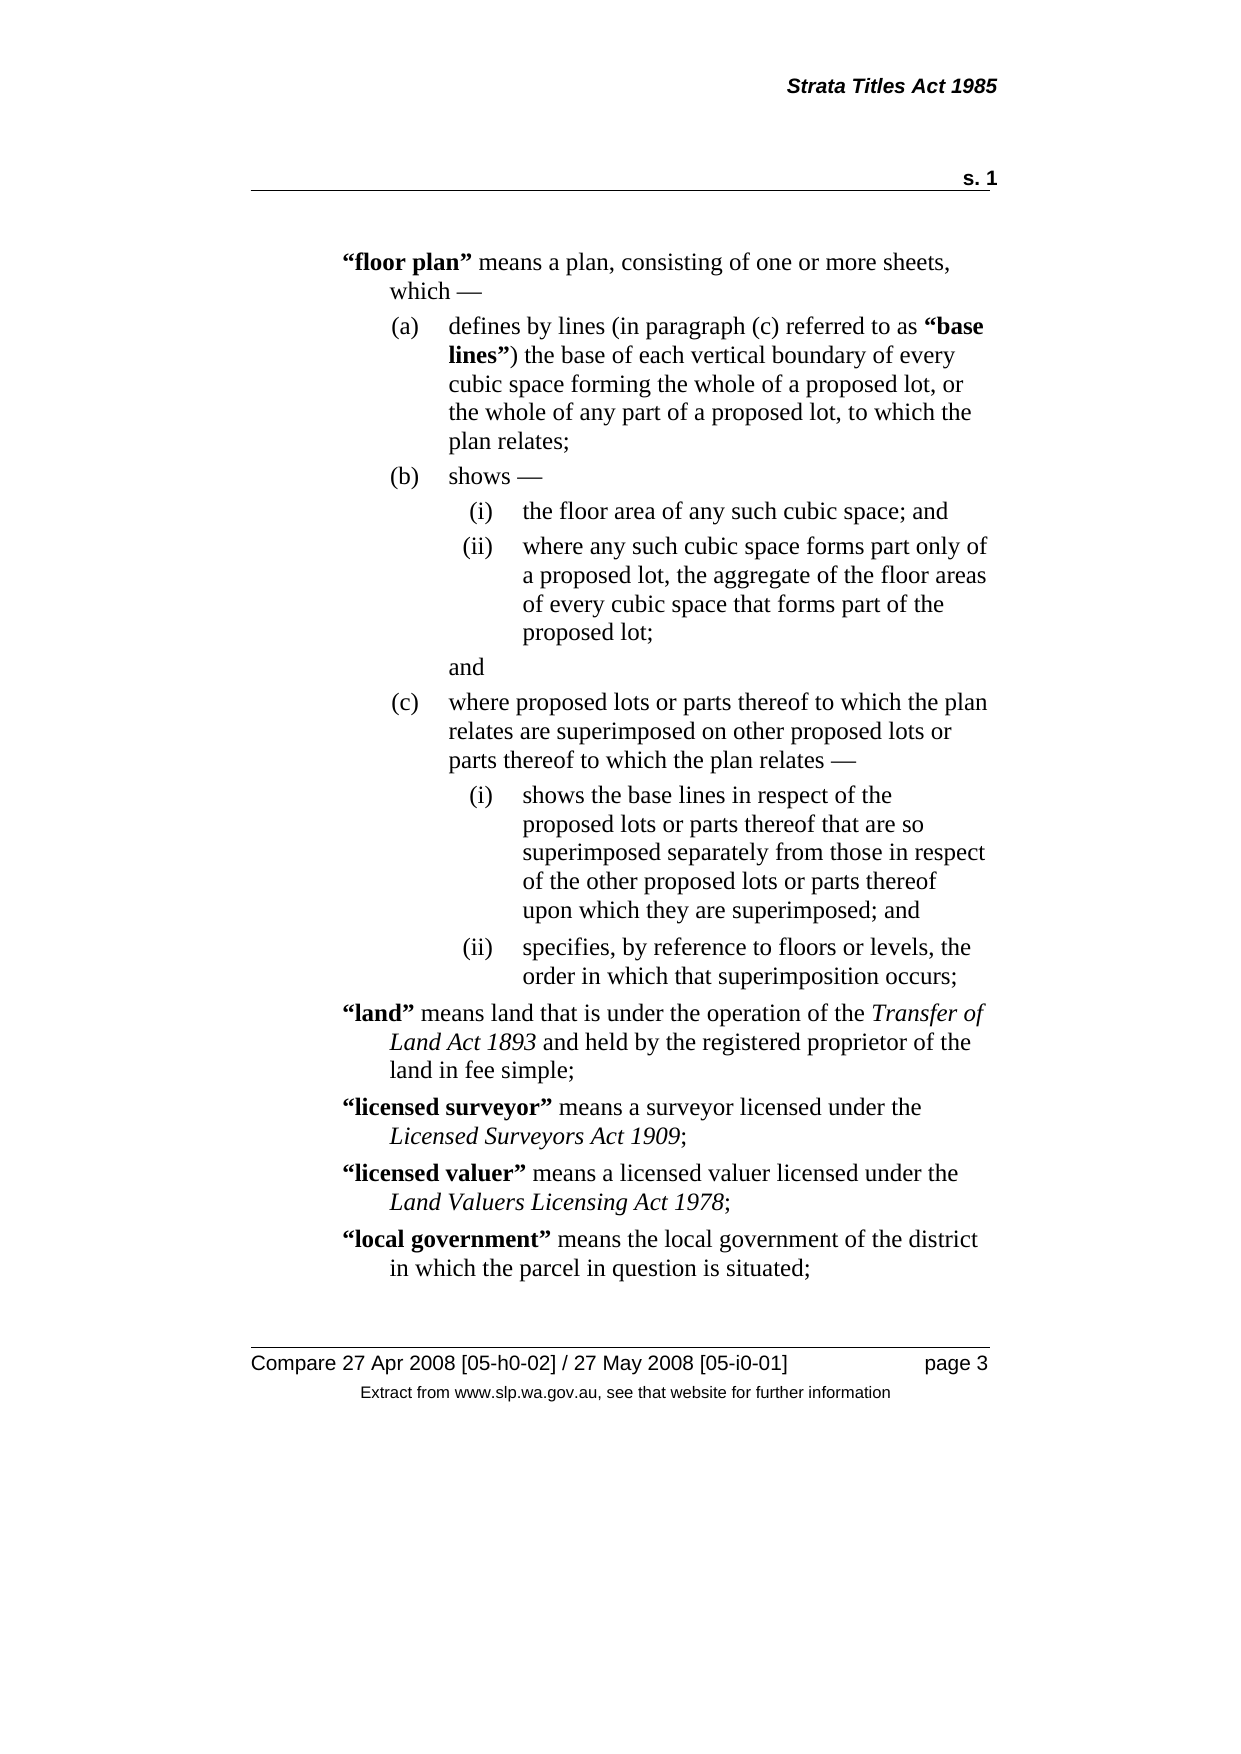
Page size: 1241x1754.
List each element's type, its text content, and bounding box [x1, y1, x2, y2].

text “land” means land that is under the operation of the Transfer of Land Act 1893 and held by the registered proprietor of the land in fee simple; [251, 998, 990, 1084]
text (ii) where any such cubic space forms part only of a proposed lot, the aggregate of the floor areas of every cubic space that forms part of the proposed lot; [251, 531, 990, 646]
text “licensed surveyor” means a surveyor licensed under the Licensed Surveyors Act 1909; [251, 1092, 990, 1150]
text “floor plan” means a plan, consisting of one or more sheets, which — [251, 247, 990, 305]
text and [251, 652, 990, 681]
text (ii) specifies, by reference to floors or levels, the order in which that superimposition occurs; [251, 932, 990, 989]
text (b) shows — [251, 461, 990, 490]
text “licensed valuer” means a licensed valuer licensed under the Land Valuers Licensing Act 1978; [251, 1158, 990, 1216]
text “local government” means the local government of the district in which the parcel in question is situated; [251, 1224, 990, 1282]
text (a) defines by lines (in paragraph (c) referred to as “base lines”) the base of each vertical boundary of every cubic space forming the whole of a proposed lot, or the whole of any part of a proposed lot, to which the plan relates; [251, 311, 990, 455]
text (i) the floor area of any such cubic space; and [251, 496, 990, 525]
text (c) where proposed lots or parts thereof to which the plan relates are superimposed on other proposed lots or parts thereof to which the plan relates — [251, 687, 990, 774]
text (i) shows the base lines in respect of the proposed lots or parts thereof that are so superimposed separately from those in respect of the other proposed lots or parts thereof upon which they are superimposed; and [251, 780, 990, 924]
